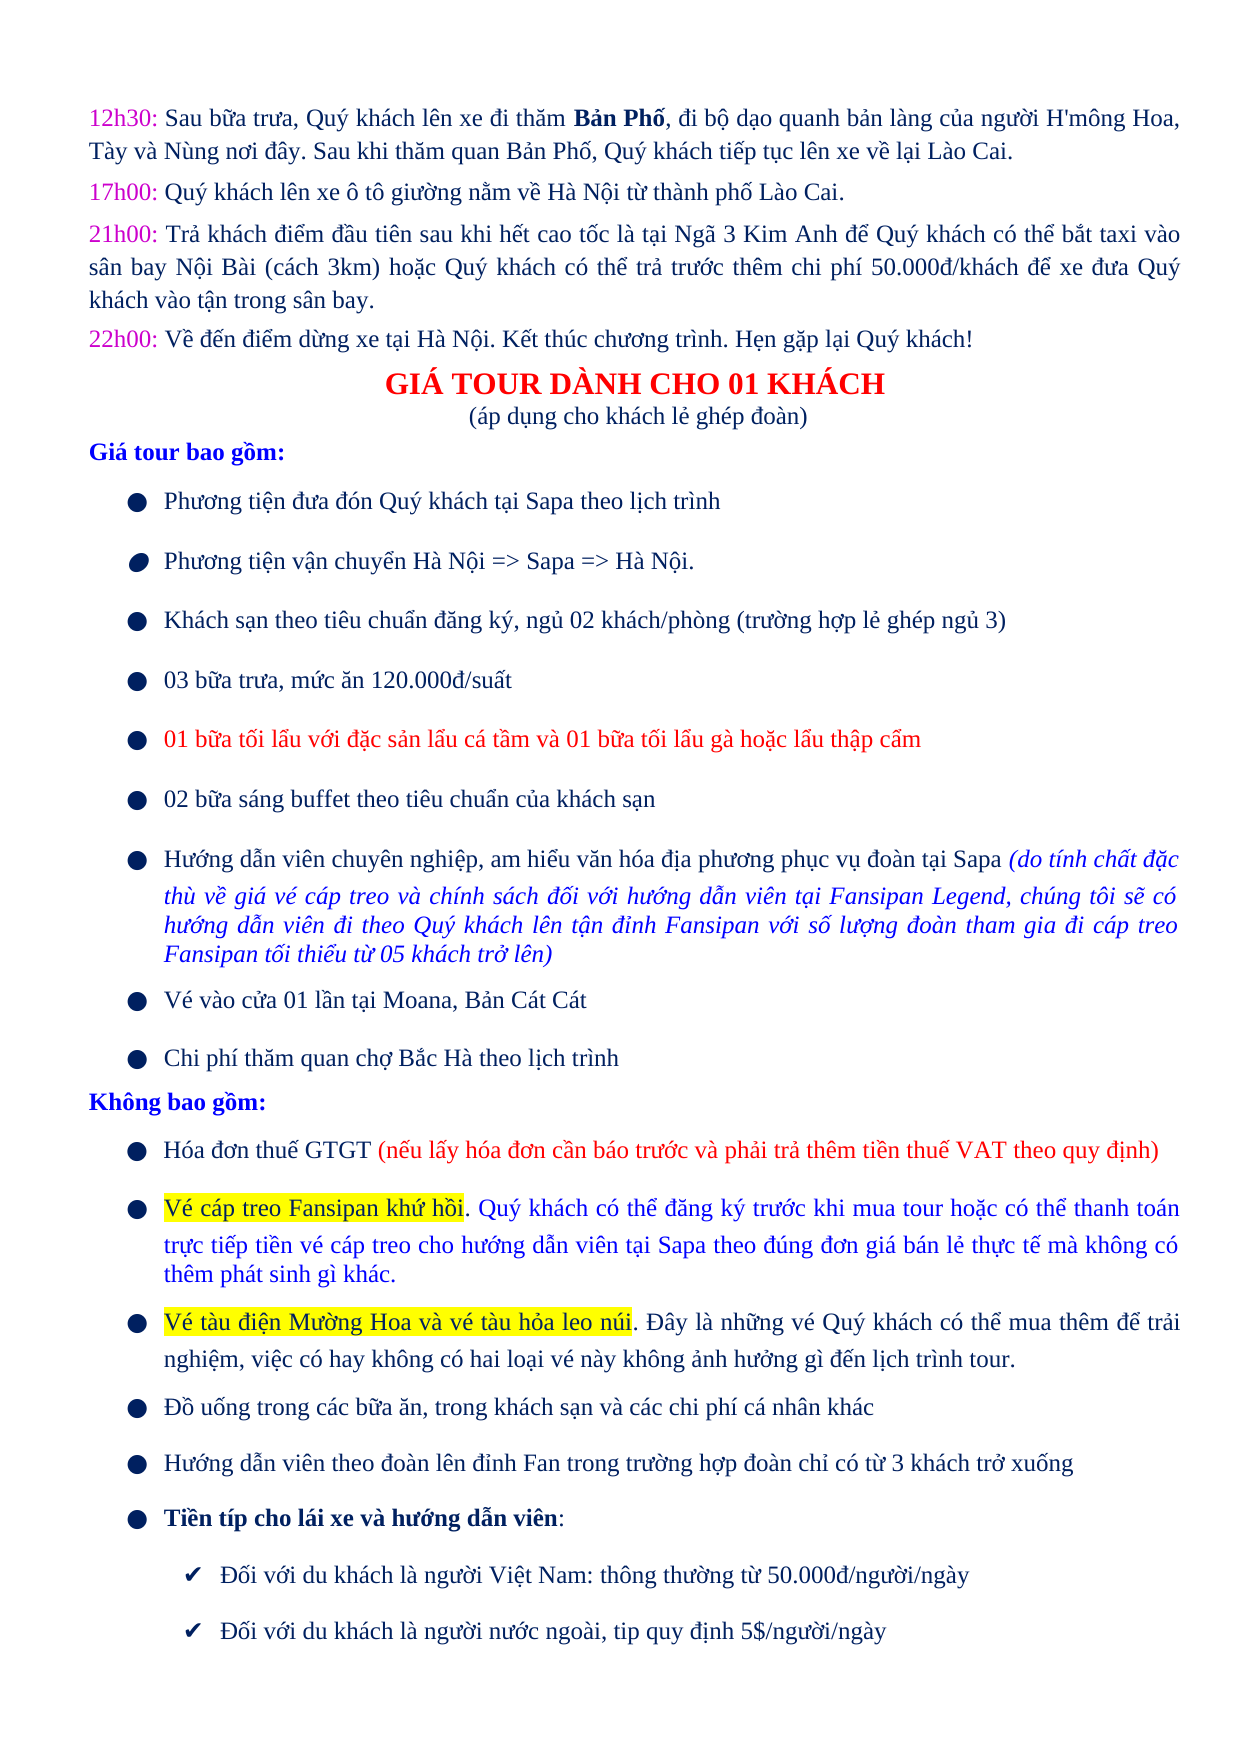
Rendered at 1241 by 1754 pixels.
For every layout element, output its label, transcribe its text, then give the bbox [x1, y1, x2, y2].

text 22h00: Về đến điểm dừng xe tại Hà Nội. Kết thúc chương trình. Hẹn gặp lại Quý khách! [89, 324, 1181, 353]
text Giá tour bao gồm: [89, 437, 1181, 466]
text (áp dụng cho khách lẻ ghép đoàn) [89, 401, 1181, 430]
list 03 bữa trưa, mức ăn 120.000đ/suất [126, 651, 1181, 702]
list Khách sạn theo tiêu chuẩn đăng ký, ngủ 02 khách/phòng (trường hợp lẻ ghép ngủ 3) [126, 592, 1181, 643]
text GIÁ TOUR DÀNH CHO 01 KHÁCH [89, 366, 1181, 401]
list Đối với du khách là người Việt Nam: thông thường từ 50.000đ/người/ngày [183, 1546, 1181, 1597]
list Hướng dẫn viên chuyên nghiệp, am hiểu văn hóa địa phương phục vụ đoàn tại Sapa (do tính chất đặc thù về giá vé cáp treo và chính sách đối với hướng dẫn viên tại Fansipan Legend, chúng tôi sẽ có hướng dẫn viên đi theo Quý khách lên tận đỉnh Fansipan với số lượng đoàn tham gia đi cáp treo Fansipan tối thiểu từ 05 khách trở lên) [126, 830, 1181, 967]
list Phương tiện vận chuyển Hà Nội => Sapa => Hà Nội. [126, 532, 1181, 583]
text Không bao gồm: [89, 1087, 1181, 1115]
list Tiền típ cho lái xe và hướng dẫn viên: [126, 1490, 1181, 1541]
list Vé cáp treo Fansipan khứ hồi. Quý khách có thể đăng ký trước khi mua tour hoặc có thể thanh toán trực tiếp tiền vé cáp treo cho hướng dẫn viên tại Sapa theo đúng đơn giá bán lẻ thực tế mà không có thêm phát sinh gì khác. [126, 1179, 1181, 1288]
list Vé tàu điện Mường Hoa và vé tàu hỏa leo núi. Đây là những vé Quý khách có thể mua thêm để trải nghiệm, việc có hay không có hai loại vé này không ảnh hưởng gì đến lịch trình tour. [126, 1293, 1181, 1373]
list Hướng dẫn viên theo đoàn lên đỉnh Fan trong trường hợp đoàn chỉ có từ 3 khách trở xuống [126, 1435, 1181, 1486]
list 01 bữa tối lẩu với đặc sản lẩu cá tầm và 01 bữa tối lẩu gà hoặc lẩu thập cẩm [126, 711, 1181, 762]
list Phương tiện đưa đón Quý khách tại Sapa theo lịch trình [126, 472, 1181, 524]
text 12h30: Sau bữa trưa, Quý khách lên xe đi thăm Bản Phố, đi bộ dạo quanh bản làng của người H'mông Hoa, Tày và Nùng nơi đây. Sau khi thăm quan Bản Phố, Quý khách tiếp tục lên xe về lại Lào Cai. [89, 103, 1181, 165]
list Đối với du khách là người nước ngoài, tip quy định 5$/người/ngày [183, 1603, 1181, 1654]
text 17h00: Quý khách lên xe ô tô giường nằm về Hà Nội từ thành phố Lào Cai. [89, 177, 1181, 206]
list 02 bữa sáng buffet theo tiêu chuẩn của khách sạn [126, 770, 1181, 822]
text 21h00: Trả khách điểm đầu tiên sau khi hết cao tốc là tại Ngã 3 Kim Anh để Quý khách có thể bắt taxi vào sân bay Nội Bài (cách 3km) hoặc Quý khách có thể trả trước thêm chi phí 50.000đ/khách để xe đưa Quý khách vào tận trong sân bay. [89, 219, 1181, 314]
list Đồ uống trong các bữa ăn, trong khách sạn và các chi phí cá nhân khác [126, 1378, 1181, 1429]
list Vé vào cửa 01 lần tại Moana, Bản Cát Cát [126, 972, 1181, 1023]
list Chi phí thăm quan chợ Bắc Hà theo lịch trình [126, 1029, 1181, 1080]
list Hóa đơn thuế GTGT (nếu lấy hóa đơn cần báo trước và phải trả thêm tiền thuế VAT theo quy định) [126, 1122, 1181, 1173]
